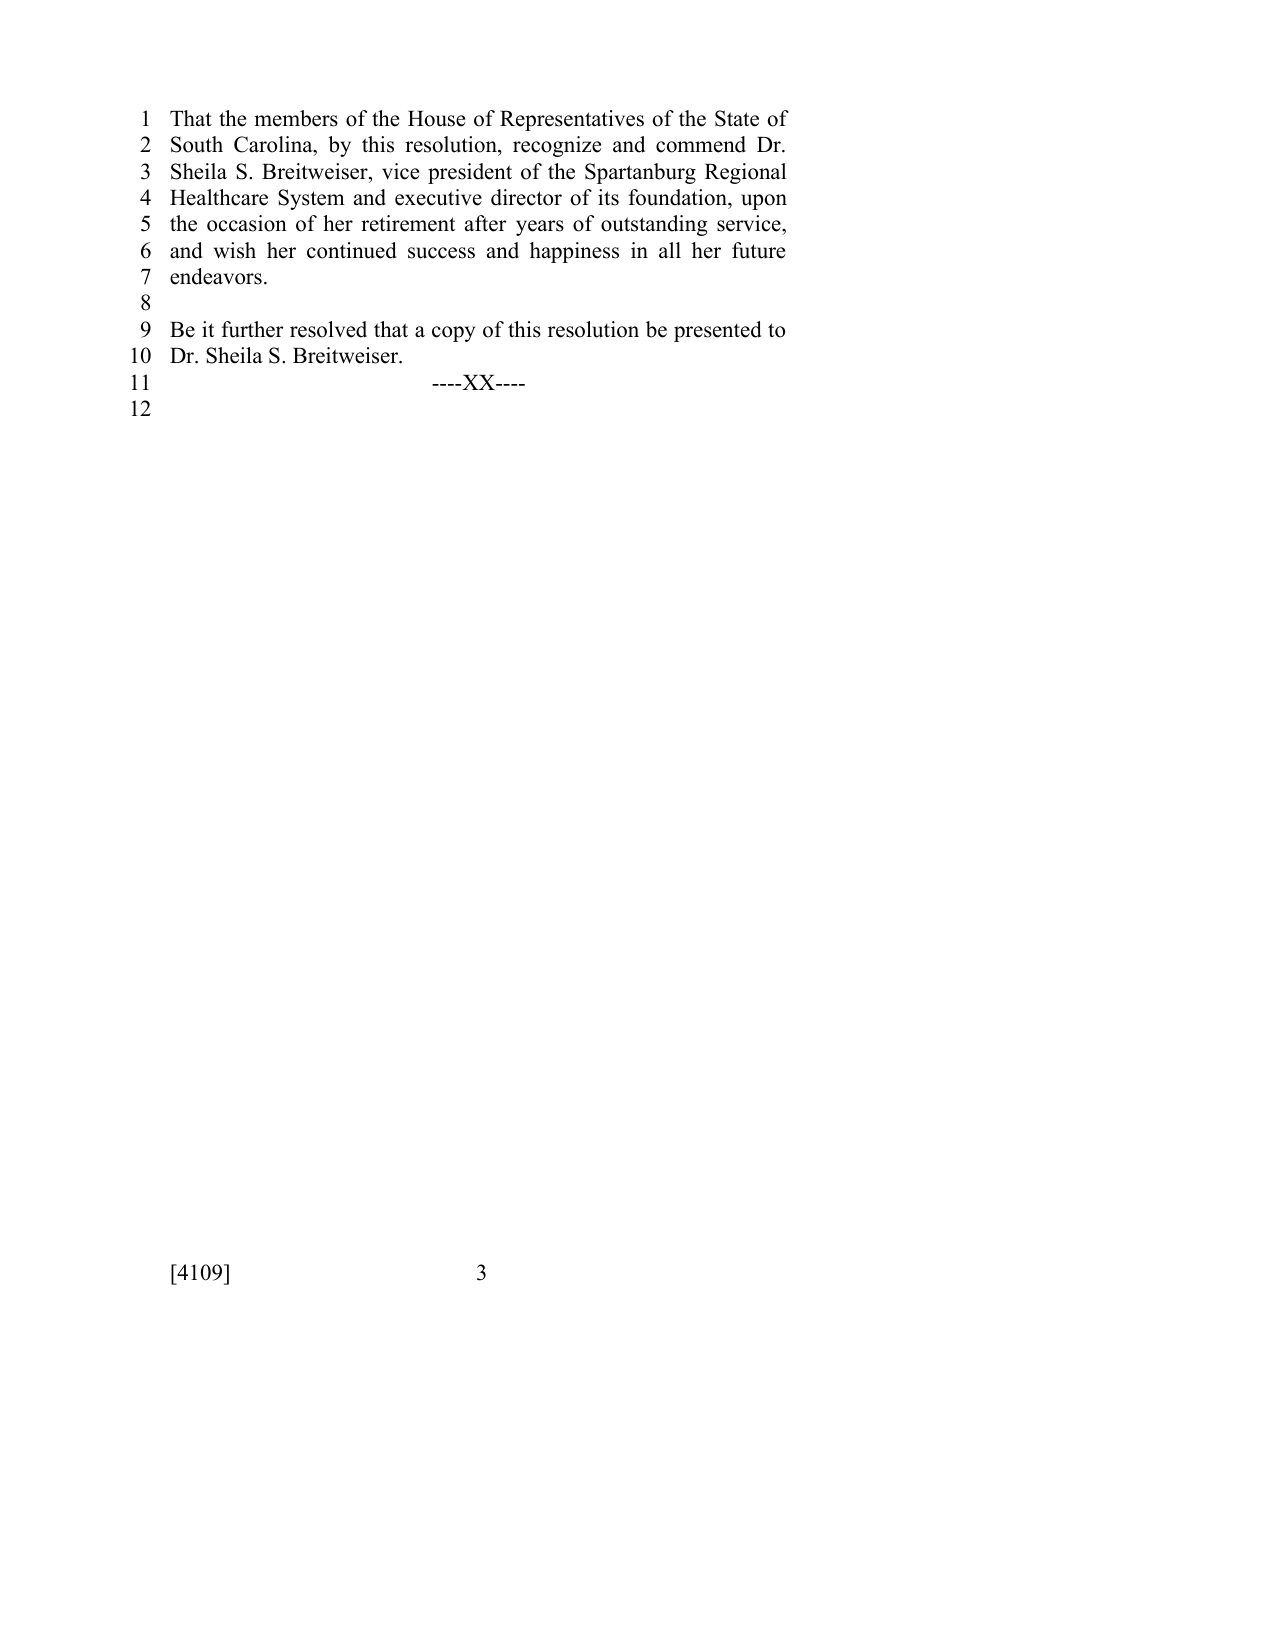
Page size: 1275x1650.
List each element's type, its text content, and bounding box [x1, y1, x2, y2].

text Be it further resolved that a copy of this resolution be presented to Dr. Sheila S. Breitweiser. [169, 316, 787, 368]
text That the members of the House of Representatives of the State of South Carolina, by this resolution, recognize and commend Dr. Sheila S. Breitweiser, vice president of the Spartanburg Regional Healthcare System and executive director of its foundation, upon the occasion of her retirement after years of outstanding service, and wish her continued success and happiness in all her future endeavors. [169, 105, 787, 289]
text ----XX---- [169, 368, 787, 395]
